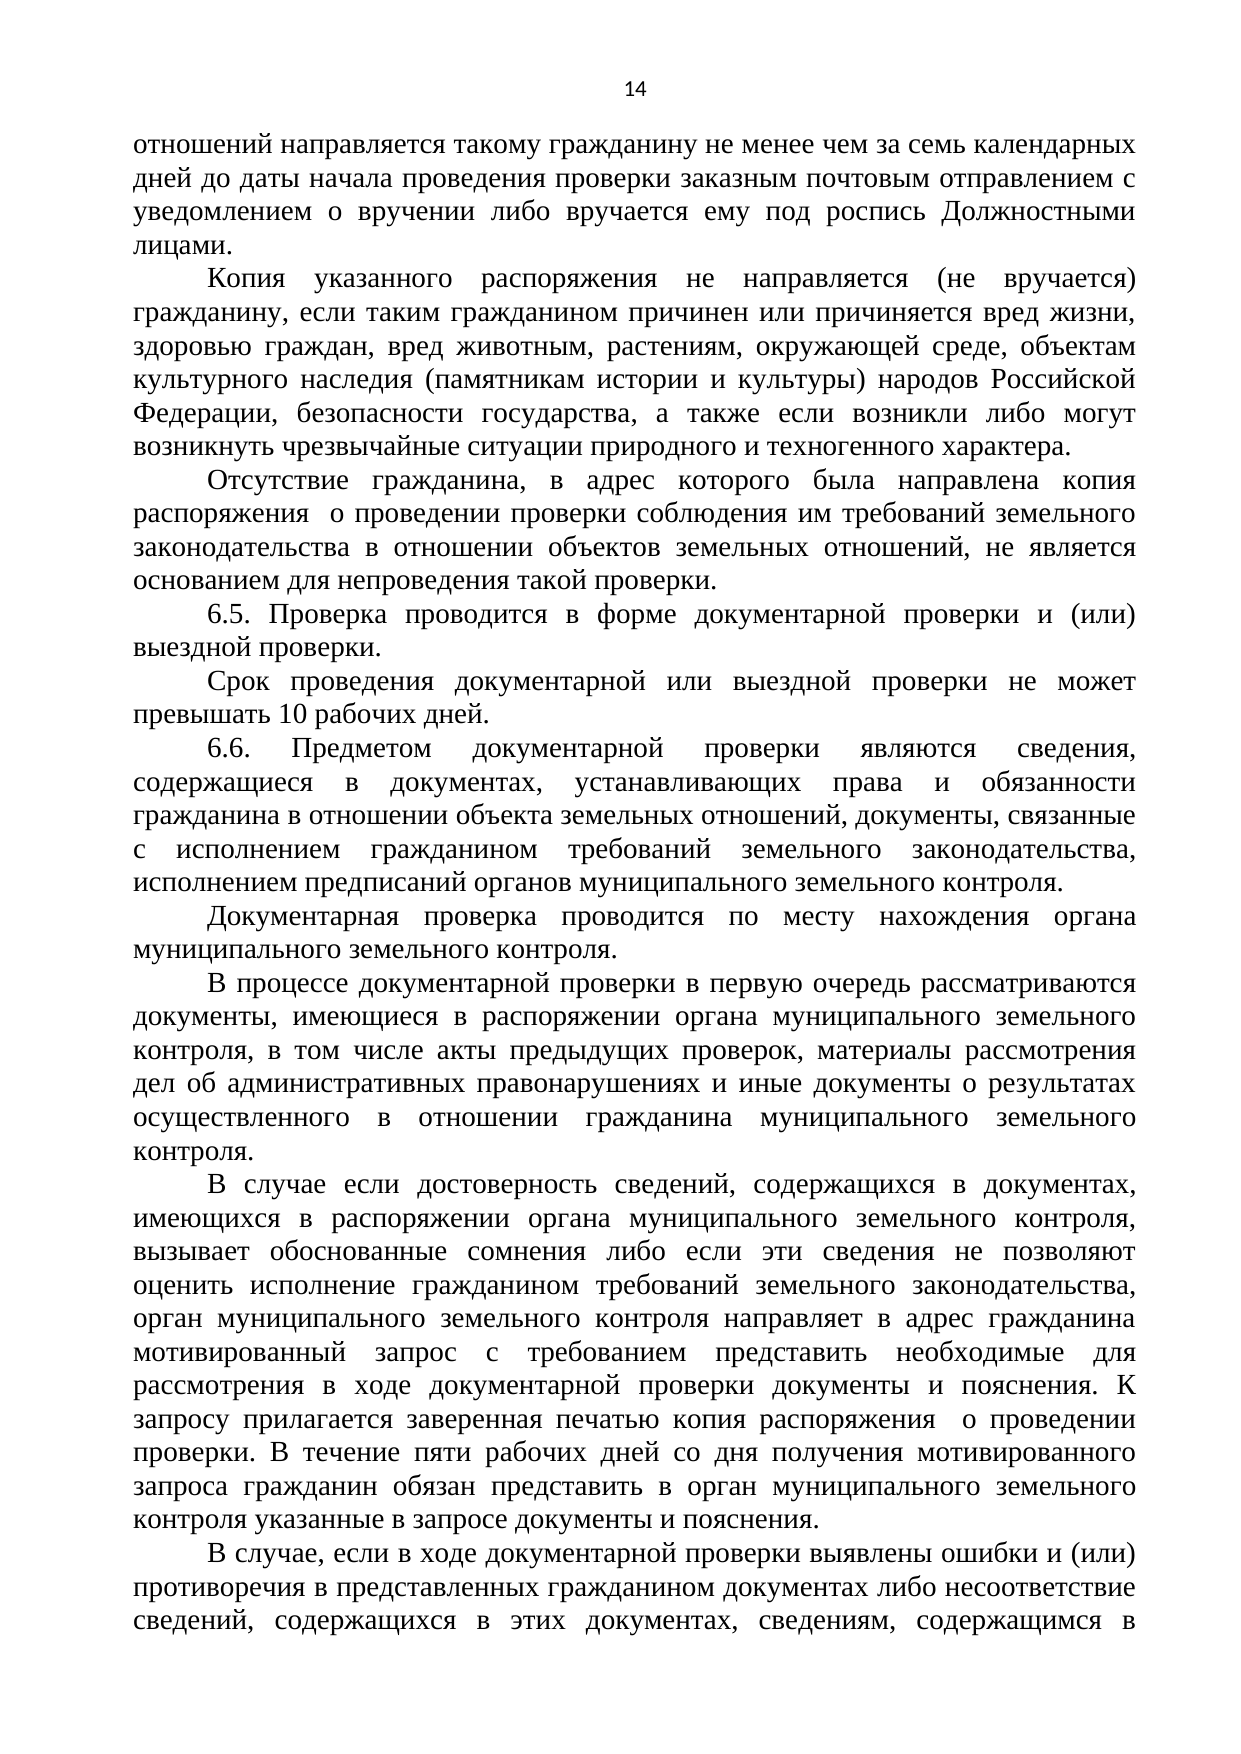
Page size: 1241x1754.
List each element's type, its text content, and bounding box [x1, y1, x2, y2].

text Копия указанного распоряжения не направляется (не вручается) гражданину, если таким гражданином причинен или причиняется вред жизни, здоровью граждан, вред животным, растениям, окружающей среде, объектам культурного наследия (памятникам истории и культуры) народов Российской Федерации, безопасности государства, а также если возникли либо могут возникнуть чрезвычайные ситуации природного и техногенного характера. [133, 261, 1137, 462]
text Документарная проверка проводится по месту нахождения органа муниципального земельного контроля. [133, 898, 1137, 965]
text В случае если достоверность сведений, содержащихся в документах, имеющихся в распоряжении органа муниципального земельного контроля, вызывает обоснованные сомнения либо если эти сведения не позволяют оценить исполнение гражданином требований земельного законодательства, орган муниципального земельного контроля направляет в адрес гражданина мотивированный запрос с требованием представить необходимые для рассмотрения в ходе документарной проверки документы и пояснения. К запросу прилагается заверенная печатью копия распоряжения о проведении проверки. В течение пяти рабочих дней со дня получения мотивированного запроса гражданин обязан представить в орган муниципального земельного контроля указанные в запросе документы и пояснения. [133, 1166, 1137, 1535]
text В процессе документарной проверки в первую очередь рассматриваются документы, имеющиеся в распоряжении органа муниципального земельного контроля, в том числе акты предыдущих проверок, материалы рассмотрения дел об административных правонарушениях и иные документы о результатах осуществленного в отношении гражданина муниципального земельного контроля. [133, 965, 1137, 1166]
text Срок проведения документарной или выездной проверки не может превышать 10 рабочих дней. [133, 663, 1137, 730]
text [133, 1535, 1137, 1636]
text 6.6. Предметом документарной проверки являются сведения, содержащиеся в документах, устанавливающих права и обязанности гражданина в отношении объекта земельных отношений, документы, связанные с исполнением гражданином требований земельного законодательства, исполнением предписаний органов муниципального земельного контроля. [133, 730, 1137, 898]
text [133, 126, 1137, 261]
text 6.5. Проверка проводится в форме документарной проверки и (или) выездной проверки. [133, 596, 1137, 663]
text Отсутствие гражданина, в адрес которого была направлена копия распоряжения о проведении проверки соблюдения им требований земельного законодательства в отношении объектов земельных отношений, не является основанием для непроведения такой проверки. [133, 462, 1137, 596]
